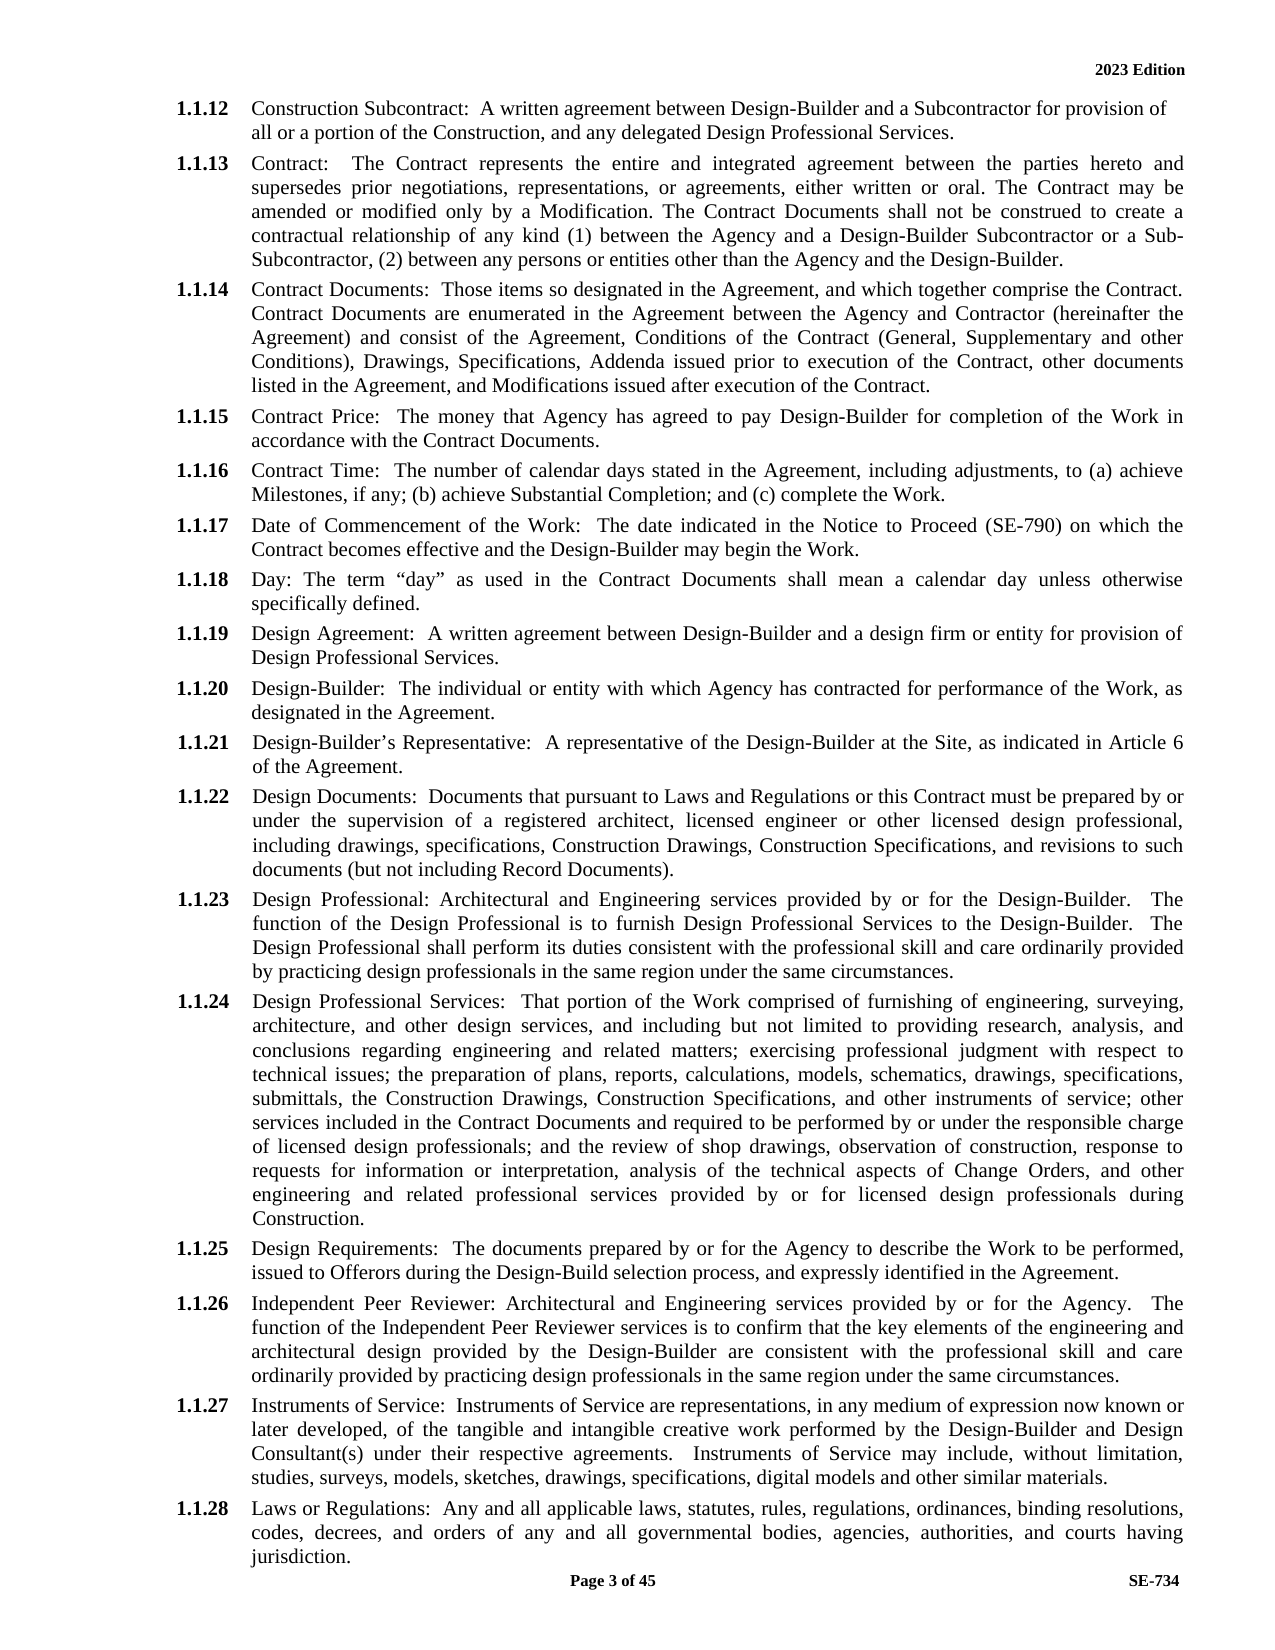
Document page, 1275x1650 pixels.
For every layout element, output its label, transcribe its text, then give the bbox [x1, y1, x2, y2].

list Construction Subcontract: A written agreement between Design-Builder and a Subcontractor for provision of all or a portion of the Construction, and any delegated Design Professional Services. [176, 96, 1185, 144]
list Contract Documents: Those items so designated in the Agreement, and which together comprise the Contract. Contract Documents are enumerated in the Agreement between the Agency and Contractor (hereinafter the Agreement) and consist of the Agreement, Conditions of the Contract (General, Supplementary and other Conditions), Drawings, Specifications, Addenda issued prior to execution of the Contract, other documents listed in the Agreement, and Modifications issued after execution of the Contract. [176, 277, 1185, 397]
list Instruments of Service: Instruments of Service are representations, in any medium of expression now known or later developed, of the tangible and intangible creative work performed by the Design-Builder and Design Consultant(s) under their respective agreements. Instruments of Service may include, without limitation, studies, surveys, models, sketches, drawings, specifications, digital models and other similar materials. [176, 1393, 1185, 1489]
list Design Professional Services: That portion of the Work comprised of furnishing of engineering, surveying, architecture, and other design services, and including but not limited to providing research, analysis, and conclusions regarding engineering and related matters; exercising professional judgment with respect to technical issues; the preparation of plans, reports, calculations, models, schematics, drawings, specifications, submittals, the Construction Drawings, Construction Specifications, and other instruments of service; other services included in the Contract Documents and required to be performed by or under the responsible charge of licensed design professionals; and the review of shop drawings, observation of construction, response to requests for information or interpretation, analysis of the technical aspects of Change Orders, and other engineering and related professional services provided by or for licensed design professionals during Construction. [177, 989, 1185, 1230]
list Independent Peer Reviewer: Architectural and Engineering services provided by or for the Agency. The function of the Independent Peer Reviewer services is to confirm that the key elements of the engineering and architectural design provided by the Design-Builder are consistent with the professional skill and care ordinarily provided by practicing design professionals in the same region under the same circumstances. [176, 1291, 1185, 1387]
list Design Professional: Architectural and Engineering services provided by or for the Design-Builder. The function of the Design Professional is to furnish Design Professional Services to the Design-Builder. The Design Professional shall perform its duties consistent with the professional skill and care ordinarily provided by practicing design professionals in the same region under the same circumstances. [177, 887, 1185, 983]
list Design Documents: Documents that pursuant to Laws and Regulations or this Contract must be prepared by or under the supervision of a registered architect, licensed engineer or other licensed design professional, including drawings, specifications, Construction Drawings, Construction Specifications, and revisions to such documents (but not including Record Documents). [177, 784, 1185, 881]
list Design-Builder’s Representative: A representative of the Design-Builder at the Site, as indicated in Article 6 of the Agreement. [177, 730, 1185, 778]
list Design Requirements: The documents prepared by or for the Agency to describe the Work to be performed, issued to Offerors during the Design-Build selection process, and expressly identified in the Agreement. [176, 1236, 1185, 1284]
list Design Agreement: A written agreement between Design-Builder and a design firm or entity for provision of Design Professional Services. [176, 621, 1185, 669]
list Laws or Regulations: Any and all applicable laws, statutes, rules, regulations, ordinances, binding resolutions, codes, decrees, and orders of any and all governmental bodies, agencies, authorities, and courts having jurisdiction. [176, 1496, 1185, 1568]
list Day: The term “day” as used in the Contract Documents shall mean a calendar day unless otherwise specifically defined. [176, 567, 1185, 615]
list Date of Commencement of the Work: The date indicated in the Notice to Proceed (SE-790) on which the Contract becomes effective and the Design-Builder may begin the Work. [176, 512, 1185, 561]
list Contract Time: The number of calendar days stated in the Agreement, including adjustments, to (a) achieve Milestones, if any; (b) achieve Substantial Completion; and (c) complete the Work. [176, 458, 1185, 506]
list Contract: The Contract represents the entire and integrated agreement between the parties hereto and supersedes prior negotiations, representations, or agreements, either written or oral. The Contract may be amended or modified only by a Modification. The Contract Documents shall not be construed to create a contractual relationship of any kind (1) between the Agency and a Design-Builder Subcontractor or a Sub-Subcontractor, (2) between any persons or entities other than the Agency and the Design-Builder. [176, 151, 1185, 271]
list Design-Builder: The individual or entity with which Agency has contracted for performance of the Work, as designated in the Agreement. [176, 676, 1185, 724]
list Contract Price: The money that Agency has agreed to pay Design-Builder for completion of the Work in accordance with the Contract Documents. [176, 404, 1185, 452]
